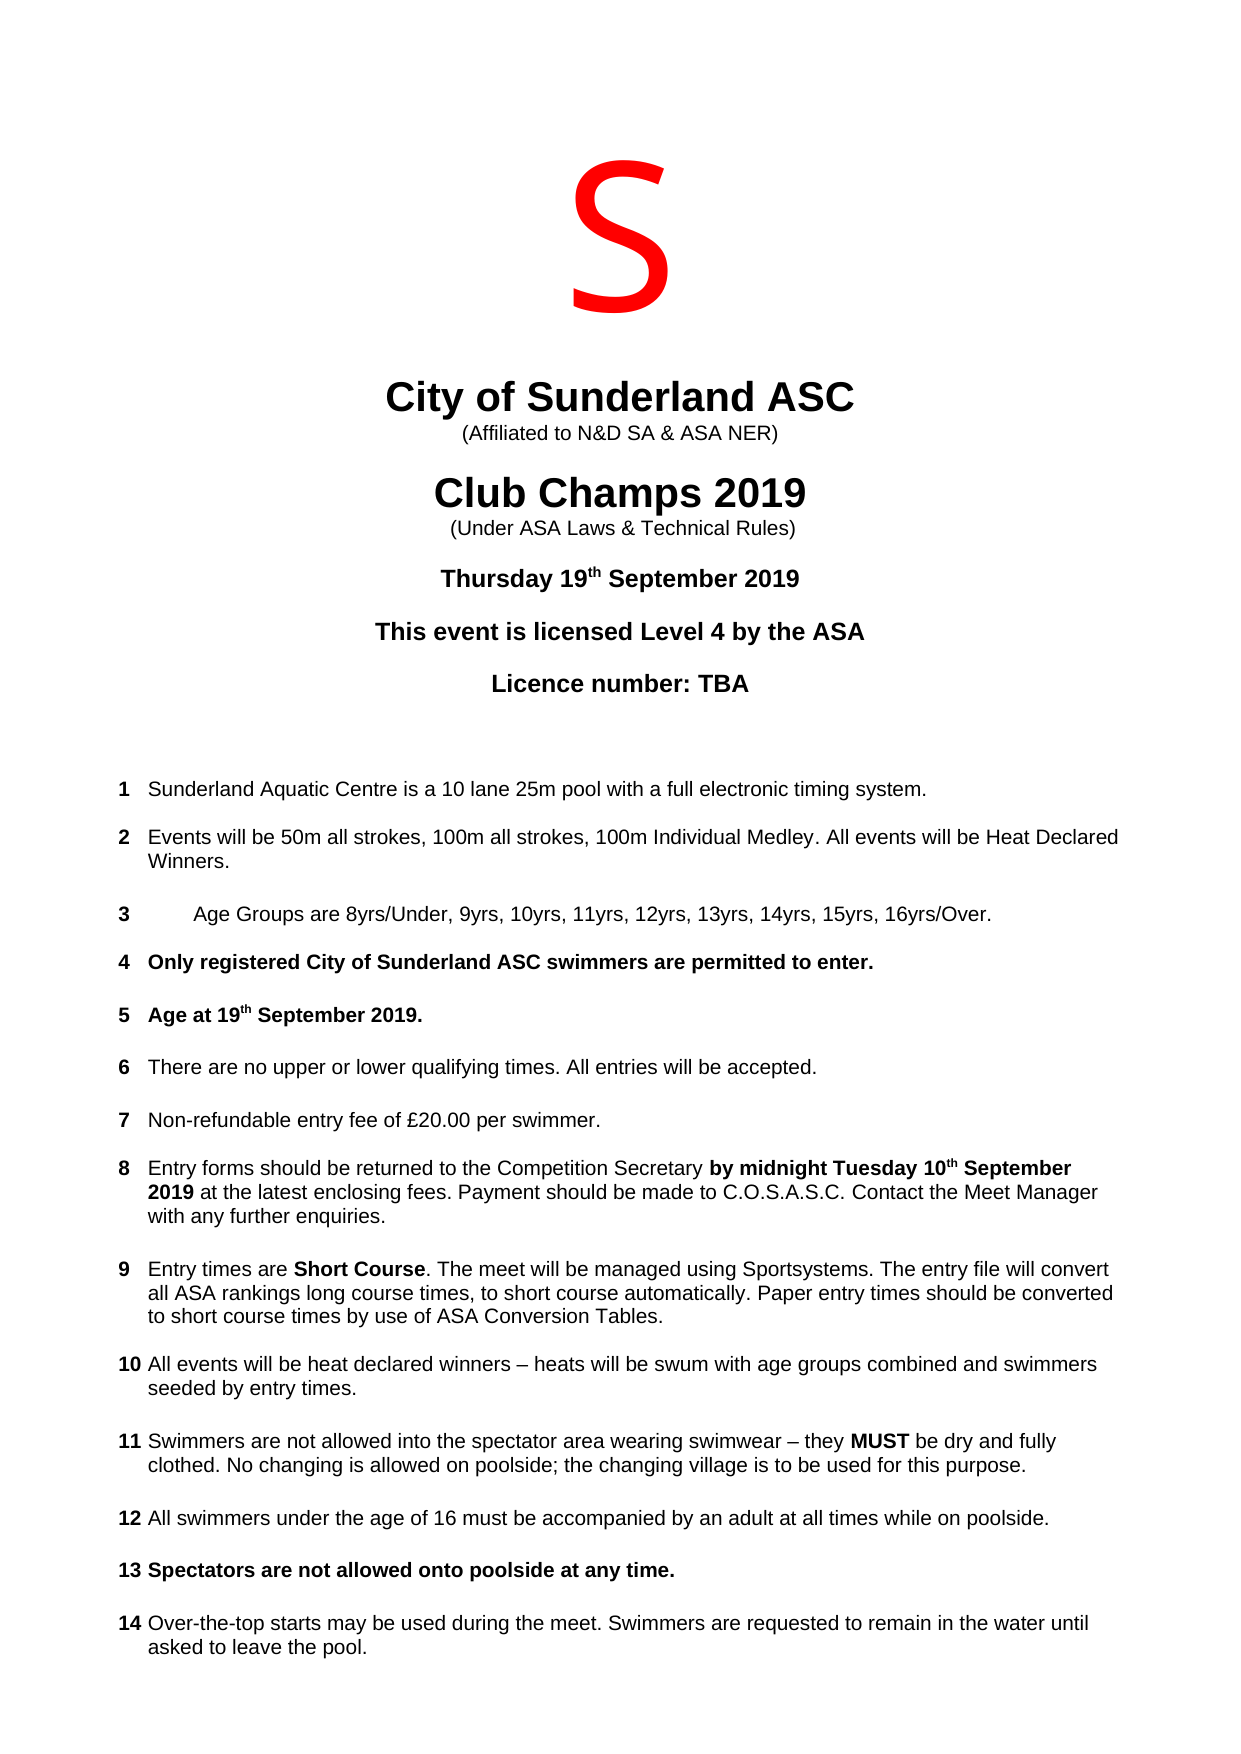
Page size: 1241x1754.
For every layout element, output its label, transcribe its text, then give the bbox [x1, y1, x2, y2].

text S City of Sunderland ASC [118, 89, 1122, 420]
list Spectators are not allowed onto poolside at any time. [118, 1558, 1122, 1611]
list Only registered City of Sunderland ASC swimmers are permitted to enter. [118, 950, 1122, 1002]
list Entry forms should be returned to the Competition Secretary by midnight Tuesday 10th September 2019 at the latest enclosing fees. Payment should be made to C.O.S.A.S.C. Contact the Meet Manager with any further enquiries. [118, 1156, 1122, 1256]
list All events will be heat declared winners – heats will be swum with age groups combined and swimmers seeded by entry times. [118, 1352, 1122, 1429]
text (Under ASA Laws & Technical Rules) [118, 516, 1122, 540]
text (Affiliated to N&D SA & ASA NER) [118, 420, 1122, 444]
text Club Champs 2019 [118, 468, 1122, 516]
list Age Groups are 8yrs/Under, 9yrs, 10yrs, 11yrs, 12yrs, 13yrs, 14yrs, 15yrs, 16yrs/Over. [118, 902, 1122, 926]
text This event is licensed Level 4 by the ASA [118, 617, 1122, 646]
list Swimmers are not allowed into the spectator area wearing swimwear – they MUST be dry and fully clothed. No changing is allowed on poolside; the changing village is to be used for this purpose. [118, 1429, 1122, 1506]
list Entry times are Short Course. The meet will be managed using Sportsystems. The entry file will convert all ASA rankings long course times, to short course automatically. Paper entry times should be converted to short course times by use of ASA Conversion Tables. [118, 1256, 1122, 1328]
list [118, 1611, 1122, 1659]
text Licence number: TBA [118, 669, 1122, 698]
list Sunderland Aquatic Centre is a 10 lane 25m pool with a full electronic timing system. [118, 777, 1122, 801]
list Events will be 50m all strokes, 100m all strokes, 100m Individual Medley. All events will be Heat Declared Winners. [118, 825, 1152, 902]
list All swimmers under the age of 16 must be accompanied by an adult at all times while on poolside. [118, 1506, 1122, 1558]
list There are no upper or lower qualifying times. All entries will be accepted. [118, 1055, 1122, 1108]
list Age at 19th September 2019. [118, 1002, 1122, 1055]
list Non-refundable entry fee of £20.00 per swimmer. [118, 1108, 1122, 1132]
text Thursday 19th September 2019 [118, 564, 1122, 593]
